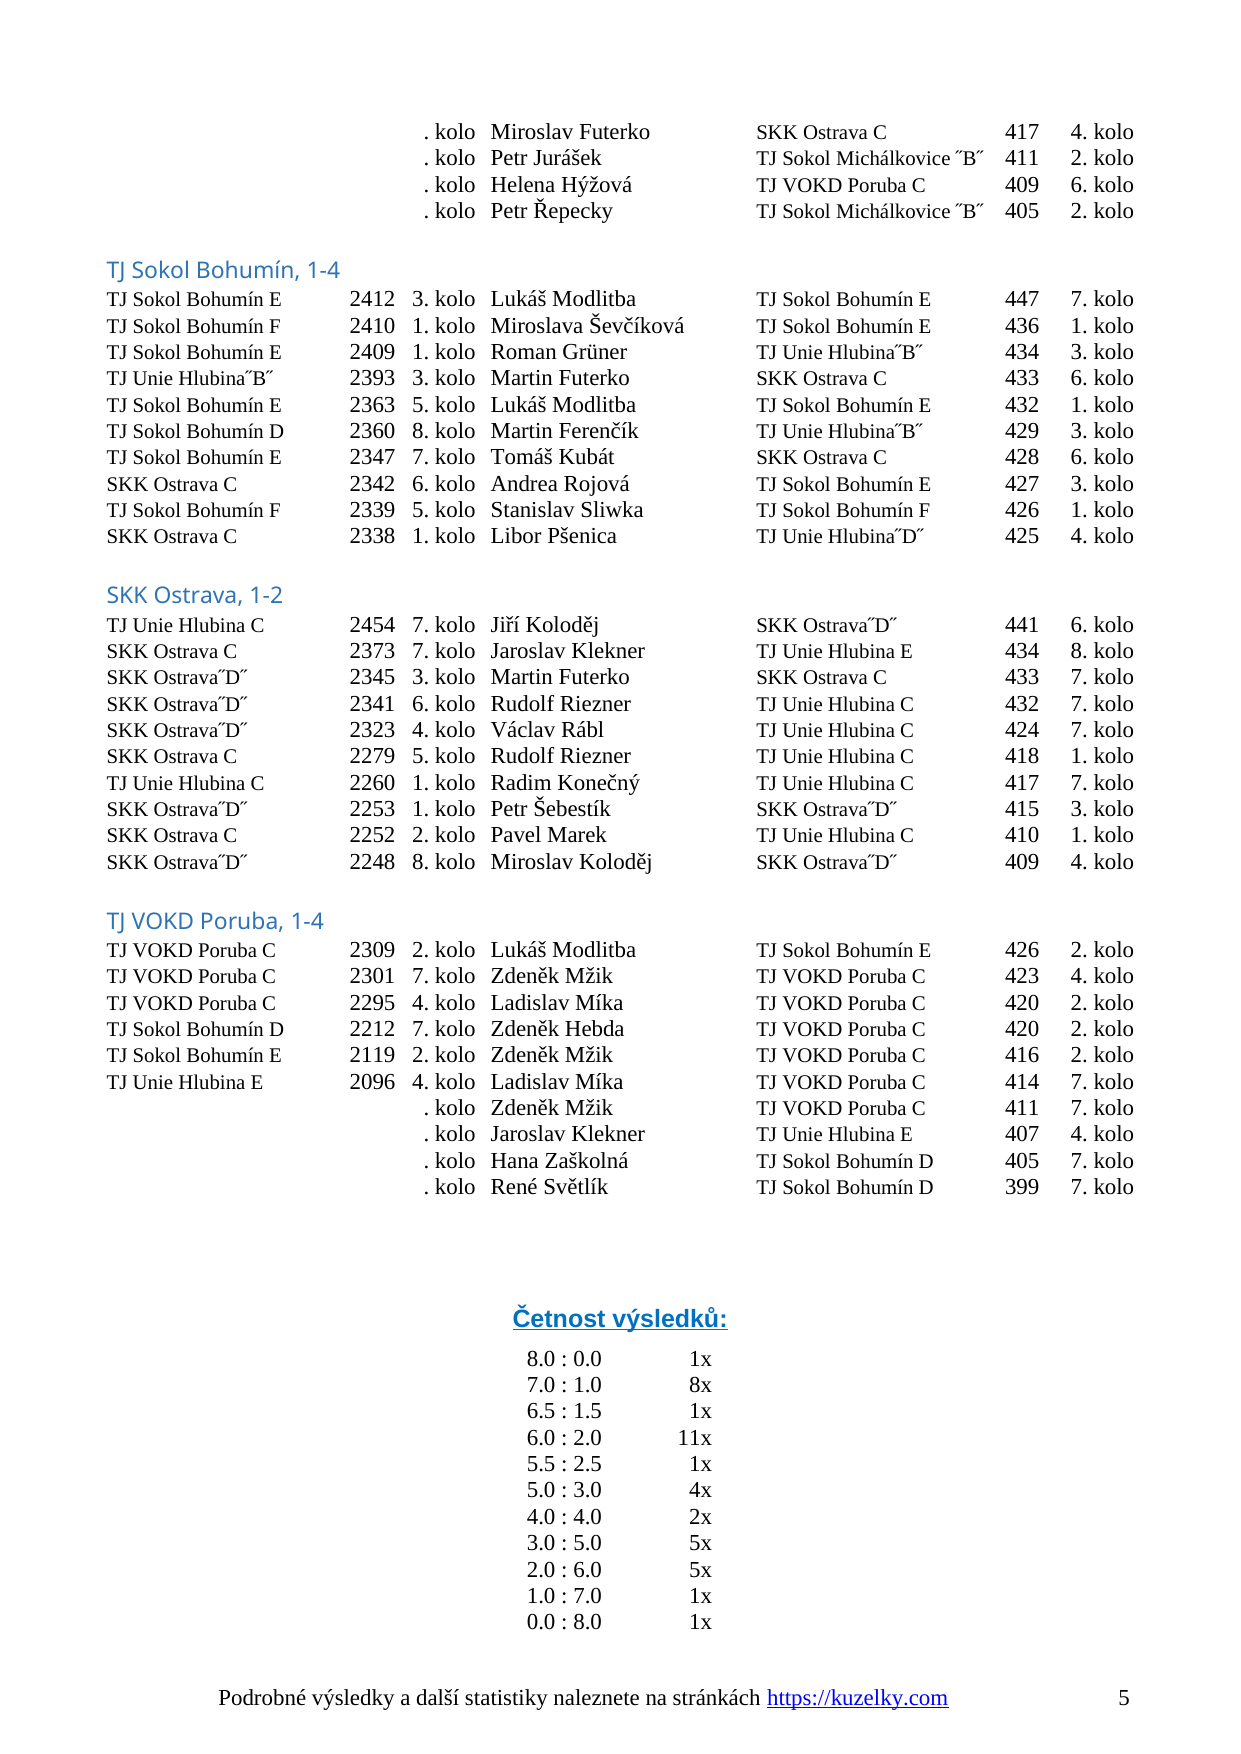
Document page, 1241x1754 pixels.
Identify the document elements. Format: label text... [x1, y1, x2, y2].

text TJ VOKD Poruba C 2309 2. kolo Lukáš Modlitba TJ Sokol Bohumín E 426 2. kolo [106, 936, 1134, 962]
text SKK Ostrava C 2338 1. kolo Libor Pšenica TJ Unie Hlubina˝D˝ 425 4. kolo [106, 522, 1134, 549]
text 5.5 : 2.5 1x [106, 1450, 1134, 1477]
text SKK Ostrava C 2279 5. kolo Rudolf Riezner TJ Unie Hlubina C 418 1. kolo [106, 742, 1134, 769]
text SKK Ostrava˝D˝ 2341 6. kolo Rudolf Riezner TJ Unie Hlubina C 432 7. kolo [106, 690, 1134, 716]
subtitle TJ VOKD Poruba, 1-4 [106, 905, 1134, 936]
text TJ VOKD Poruba C 2295 4. kolo Ladislav Míka TJ VOKD Poruba C 420 2. kolo [106, 989, 1134, 1015]
text . kolo Zdeněk Mžik TJ VOKD Poruba C 411 7. kolo [106, 1094, 1134, 1120]
text SKK Ostrava˝D˝ 2248 8. kolo Miroslav Koloděj SKK Ostrava˝D˝ 409 4. kolo [106, 848, 1134, 874]
text TJ VOKD Poruba C 2301 7. kolo Zdeněk Mžik TJ VOKD Poruba C 423 4. kolo [106, 962, 1134, 989]
subtitle SKK Ostrava, 1-2 [106, 579, 1134, 611]
text 3.0 : 5.0 5x [106, 1529, 1134, 1556]
text TJ Sokol Bohumín E 2363 5. kolo Lukáš Modlitba TJ Sokol Bohumín E 432 1. kolo [106, 391, 1134, 417]
text 4.0 : 4.0 2x [106, 1503, 1134, 1529]
text 1.0 : 7.0 1x [106, 1582, 1134, 1608]
text SKK Ostrava˝D˝ 2345 3. kolo Martin Futerko SKK Ostrava C 433 7. kolo [106, 663, 1134, 690]
text TJ Sokol Bohumín D 2212 7. kolo Zdeněk Hebda TJ VOKD Poruba C 420 2. kolo [106, 1015, 1134, 1041]
text 6.0 : 2.0 11x [106, 1424, 1134, 1450]
text SKK Ostrava C 2252 2. kolo Pavel Marek TJ Unie Hlubina C 410 1. kolo [106, 821, 1134, 848]
text TJ Sokol Bohumín D 2360 8. kolo Martin Ferenčík TJ Unie Hlubina˝B˝ 429 3. kolo [106, 417, 1134, 443]
text . kolo Miroslav Futerko SKK Ostrava C 417 4. kolo [106, 118, 1134, 144]
text . kolo Petr Jurášek TJ Sokol Michálkovice ˝B˝ 411 2. kolo [106, 144, 1134, 171]
text TJ Unie Hlubina E 2096 4. kolo Ladislav Míka TJ VOKD Poruba C 414 7. kolo [106, 1068, 1134, 1094]
text TJ Unie Hlubina C 2454 7. kolo Jiří Koloděj SKK Ostrava˝D˝ 441 6. kolo [106, 611, 1134, 637]
subtitle TJ Sokol Bohumín, 1-4 [106, 254, 1134, 285]
text SKK Ostrava˝D˝ 2253 1. kolo Petr Šebestík SKK Ostrava˝D˝ 415 3. kolo [106, 795, 1134, 821]
text 0.0 : 8.0 1x [106, 1608, 1134, 1635]
text TJ Sokol Bohumín F 2410 1. kolo Miroslava Ševčíková TJ Sokol Bohumín E 436 1. kolo [106, 312, 1134, 338]
text SKK Ostrava˝D˝ 2323 4. kolo Václav Rábl TJ Unie Hlubina C 424 7. kolo [106, 716, 1134, 742]
text 8.0 : 0.0 1x [106, 1345, 1134, 1371]
text Četnost výsledků: [94, 1303, 1145, 1332]
text 5.0 : 3.0 4x [106, 1477, 1134, 1503]
text TJ Sokol Bohumín F 2339 5. kolo Stanislav Sliwka TJ Sokol Bohumín F 426 1. kolo [106, 496, 1134, 522]
text . kolo Petr Řepecky TJ Sokol Michálkovice ˝B˝ 405 2. kolo [106, 197, 1134, 223]
text 2.0 : 6.0 5x [106, 1556, 1134, 1582]
text SKK Ostrava C 2373 7. kolo Jaroslav Klekner TJ Unie Hlubina E 434 8. kolo [106, 637, 1134, 663]
text TJ Sokol Bohumín E 2412 3. kolo Lukáš Modlitba TJ Sokol Bohumín E 447 7. kolo [106, 285, 1134, 312]
text TJ Sokol Bohumín E 2347 7. kolo Tomáš Kubát SKK Ostrava C 428 6. kolo [106, 443, 1134, 470]
text SKK Ostrava C 2342 6. kolo Andrea Rojová TJ Sokol Bohumín E 427 3. kolo [106, 470, 1134, 496]
text . kolo Hana Zaškolná TJ Sokol Bohumín D 405 7. kolo [106, 1147, 1134, 1173]
text . kolo Jaroslav Klekner TJ Unie Hlubina E 407 4. kolo [106, 1120, 1134, 1147]
text TJ Unie Hlubina˝B˝ 2393 3. kolo Martin Futerko SKK Ostrava C 433 6. kolo [106, 364, 1134, 391]
text TJ Sokol Bohumín E 2409 1. kolo Roman Grüner TJ Unie Hlubina˝B˝ 434 3. kolo [106, 338, 1134, 364]
text TJ Unie Hlubina C 2260 1. kolo Radim Konečný TJ Unie Hlubina C 417 7. kolo [106, 769, 1134, 795]
text . kolo René Světlík TJ Sokol Bohumín D 399 7. kolo [106, 1173, 1134, 1199]
text 7.0 : 1.0 8x [106, 1371, 1134, 1397]
text . kolo Helena Hýžová TJ VOKD Poruba C 409 6. kolo [106, 171, 1134, 197]
text 6.5 : 1.5 1x [106, 1397, 1134, 1424]
text TJ Sokol Bohumín E 2119 2. kolo Zdeněk Mžik TJ VOKD Poruba C 416 2. kolo [106, 1041, 1134, 1068]
